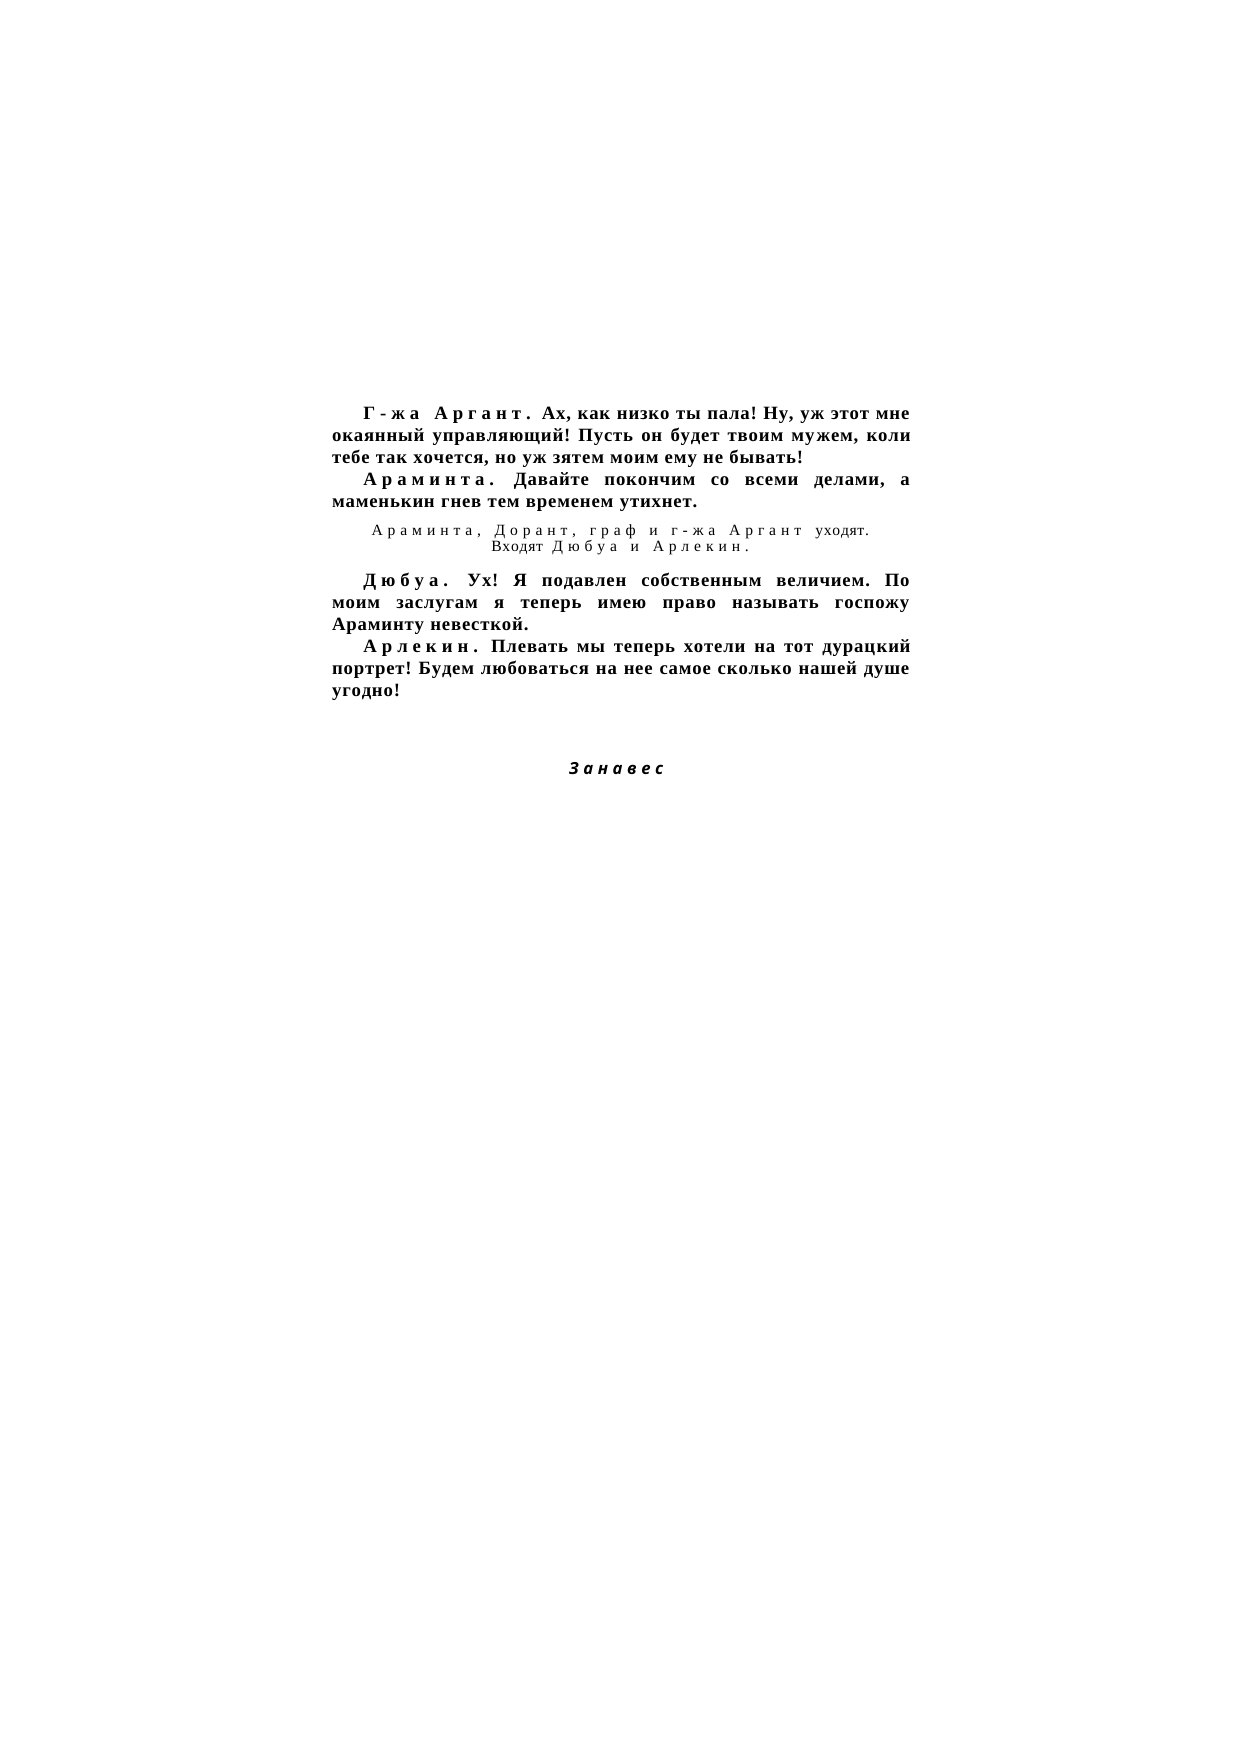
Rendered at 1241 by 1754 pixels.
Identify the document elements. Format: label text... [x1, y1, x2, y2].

text Дюбуа. Ух! Я подавлен собственным величием. По моим заслугам я теперь имею право называть госпожу Араминту невесткой. [332, 569, 911, 635]
text Араминта, Дорант, граф и г-жа Аргант уходят. [330, 523, 911, 539]
text Г-жа Аргант. Ах, как низко ты пала! Ну, уж этот мне окаянный управляющий! Пусть он будет твоим мужем, коли тебе так хочется, но уж зятем моим ему не бывать! [332, 402, 911, 468]
text Входят Дюбуа и Арлекин. [330, 539, 911, 554]
text Занавес [330, 761, 902, 778]
text Араминта. Давайте покончим со всеми делами, а маменькин гнев тем временем утихнет. [332, 468, 911, 512]
text Арлекин. Плевать мы теперь хотели на тот дурацкий портрет! Будем любоваться на нее самое сколько нашей душе угодно! [332, 635, 911, 701]
